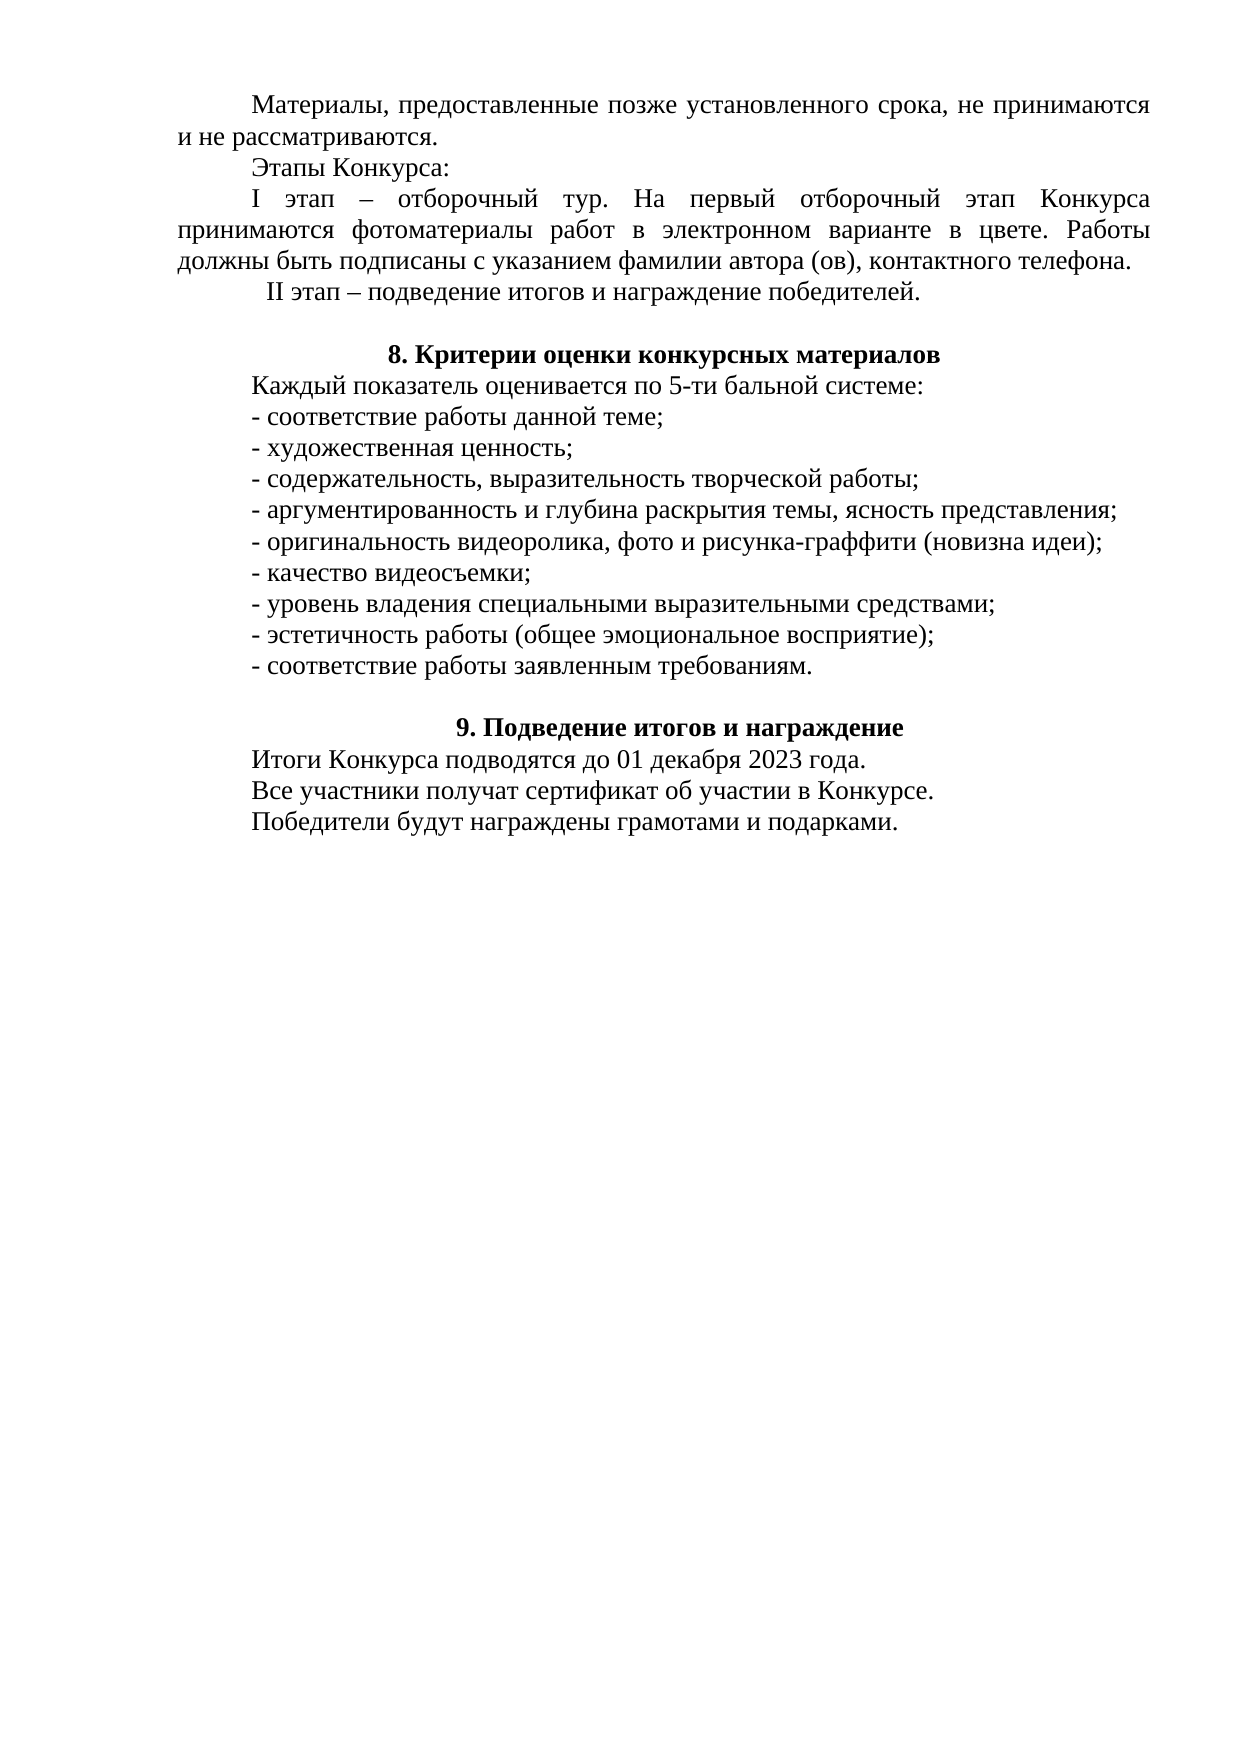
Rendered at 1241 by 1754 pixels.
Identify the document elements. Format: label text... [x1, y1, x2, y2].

text - аргументированность и глубина раскрытия темы, ясность представления; [177, 493, 1152, 525]
text Победители будут награждены грамотами и подарками. [177, 805, 1152, 836]
text I этап – отборочный тур. На первый отборочный этап Конкурса принимаются фотоматериалы работ в электронном варианте в цвете. Работы должны быть подписаны с указанием фамилии автора (ов), контактного телефона. [177, 182, 1152, 276]
text - оригинальность видеоролика, фото и рисунка-граффити (новизна идеи); [177, 525, 1152, 556]
text - качество видеосъемки; [177, 556, 1152, 587]
text - содержательность, выразительность творческой работы; [177, 462, 1152, 493]
text Итоги Конкурса подводятся до 01 декабря 2023 года. [177, 743, 1152, 774]
text Этапы Конкурса: [177, 151, 1152, 182]
text 9. Подведение итогов и награждение [177, 712, 1152, 743]
text Каждый показатель оценивается по 5-ти бальной системе: [177, 369, 1152, 400]
text - уровень владения специальными выразительными средствами; [177, 587, 1152, 618]
text - соответствие работы заявленным требованиям. [177, 649, 1152, 680]
text II этап – подведение итогов и награждение победителей. [177, 276, 1152, 307]
text 8. Критерии оценки конкурсных материалов [177, 338, 1152, 369]
text - эстетичность работы (общее эмоциональное восприятие); [177, 618, 1152, 649]
text - художественная ценность; [177, 431, 1152, 462]
text Материалы, предоставленные позже установленного срока, не принимаются и не рассматриваются. [177, 89, 1152, 151]
text Все участники получат сертификат об участии в Конкурсе. [177, 774, 1152, 805]
text - соответствие работы данной теме; [177, 400, 1152, 431]
